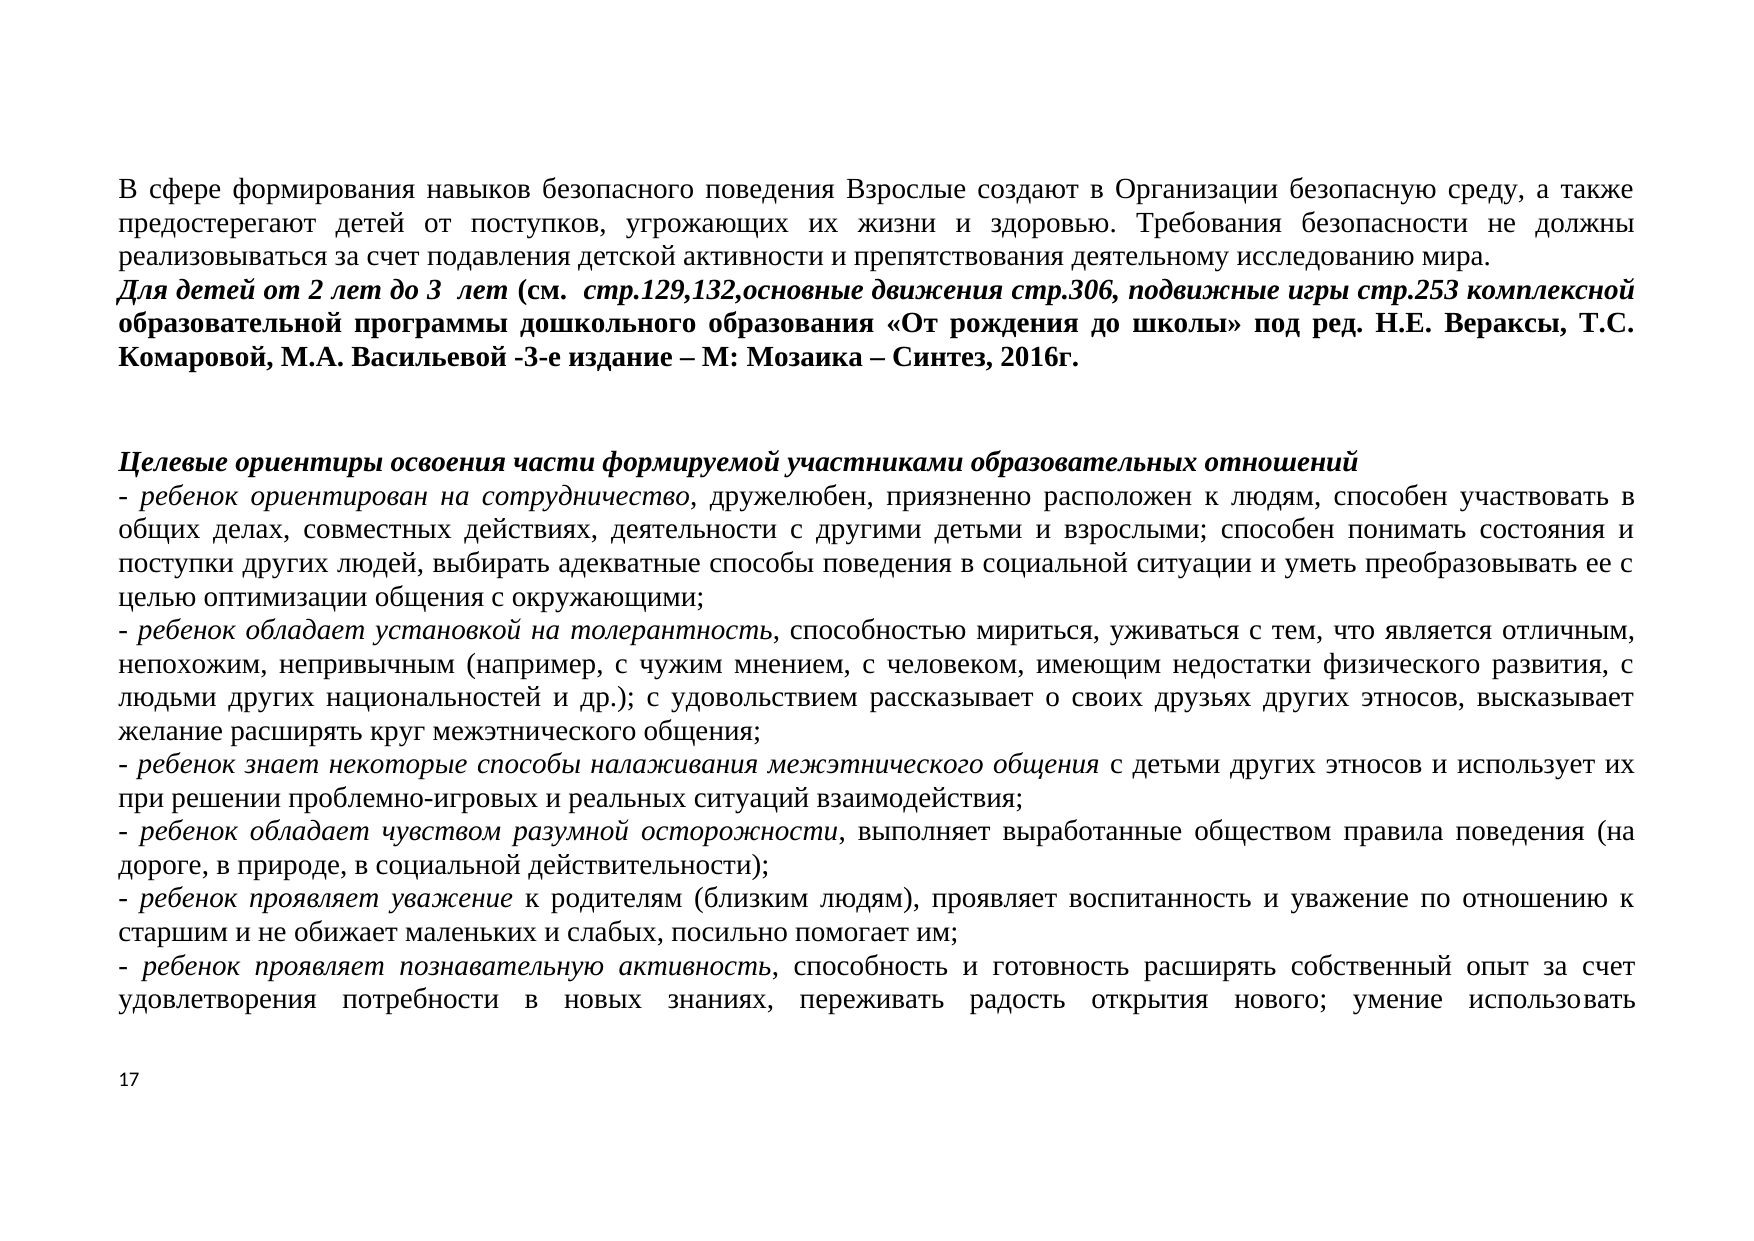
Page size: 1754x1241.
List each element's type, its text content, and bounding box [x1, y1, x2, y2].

text - ребенок знает некоторые способы налаживания межэтнического общения с детьми других этносов и использует их при решении проблемно-игровых и реальных ситуаций взаимодействия; [118, 746, 1636, 813]
text - ребенок обладает установкой на толерантность, способностью мириться, уживаться с тем, что является отличным, непохожим, непривычным (например, с чужим мнением, с человеком, имеющим недостатки физического развития, с людьми других национальностей и др.); с удовольствием рассказывает о своих друзьях других этносов, высказывает желание расширять круг межэтнического общения; [118, 612, 1636, 746]
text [118, 948, 1636, 1015]
text Для детей от 2 лет до 3 лет (см. стр.129,132,основные движения стр.306, подвижные игры стр.253 комплексной образовательной программы дошкольного образования «От рождения до школы» под ред. Н.Е. Вераксы, Т.С. Комаровой, М.А. Васильевой -3-е издание – М: Мозаика – Синтез, 2016г. [118, 272, 1636, 372]
text - ребенок обладает чувством разумной осторожности, выполняет выработанные обществом правила поведения (на дороге, в природе, в социальной действительности); [118, 813, 1636, 881]
text Целевые ориентиры освоения части формируемой участниками образовательных отношений [118, 444, 1636, 478]
text - ребенок проявляет уважение к родителям (близким людям), проявляет воспитанность и уважение по отношению к старшим и не обижает маленьких и слабых, посильно помогает им; [118, 881, 1636, 948]
text - ребенок ориентирован на сотрудничество, дружелюбен, приязненно расположен к людям, способен участвовать в общих делах, совместных действиях, деятельности с другими детьми и взрослыми; способен понимать состояния и поступки других людей, выбирать адекватные способы поведения в социальной ситуации и уметь преобразовывать ее с целью оптимизации общения с окружающими; [118, 478, 1636, 612]
text В сфере формирования навыков безопасного поведения Взрослые создают в Организации безопасную среду, а также предостерегают детей от поступков, угрожающих их жизни и здоровью. Требования безопасности не должны реализовываться за счет подавления детской активности и препятствования деятельному исследованию мира. [118, 171, 1636, 272]
